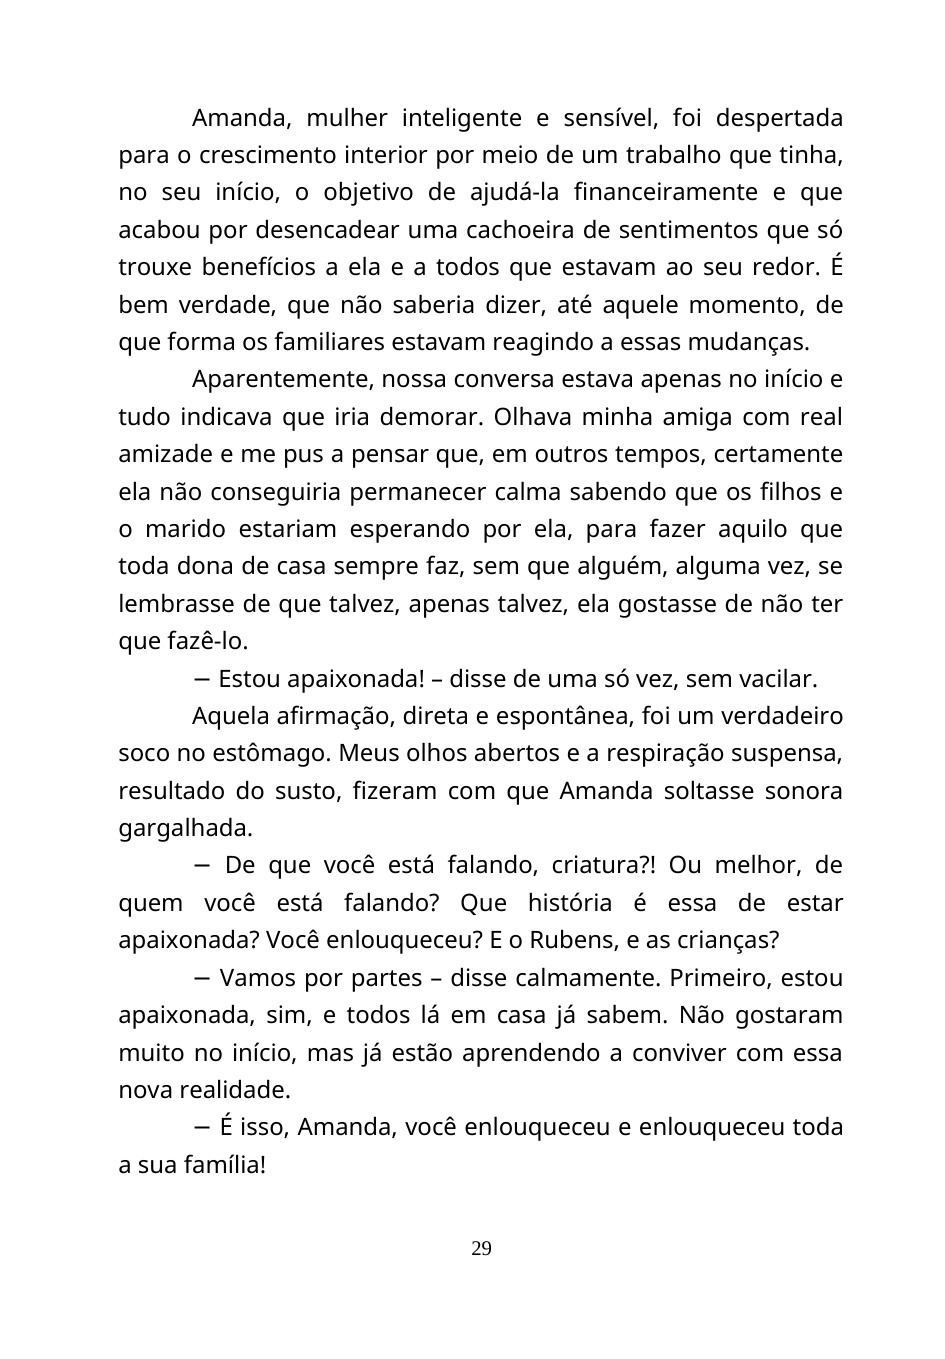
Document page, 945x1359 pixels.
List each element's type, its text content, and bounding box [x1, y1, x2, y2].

text − Estou apaixonada! – disse de uma só vez, sem vacilar. [118, 661, 844, 694]
text − Vamos por partes – disse calmamente. Primeiro, estou apaixonada, sim, e todos lá em casa já sabem. Não gostaram muito no início, mas já estão aprendendo a conviver com essa nova realidade. [118, 961, 844, 1105]
text Aquela afirmação, direta e espontânea, foi um verdadeiro soco no estômago. Meus olhos abertos e a respiração suspensa, resultado do susto, fizeram com que Amanda soltasse sonora gargalhada. [118, 699, 844, 843]
text − É isso, Amanda, você enlouqueceu e enlouqueceu toda a sua família! [118, 1110, 844, 1180]
text Amanda, mulher inteligente e sensível, foi despertada para o crescimento interior por meio de um trabalho que tinha, no seu início, o objetivo de ajudá-la financeiramente e que acabou por desencadear uma cachoeira de sentimentos que só trouxe benefícios a ela e a todos que estavam ao seu redor. É bem verdade, que não saberia dizer, até aquele momento, de que forma os familiares estavam reagindo a essas mudanças. [118, 100, 844, 357]
text − De que você está falando, criatura?! Ou melhor, de quem você está falando? Que história é essa de estar apaixonada? Você enlouqueceu? E o Rubens, e as crianças? [118, 848, 844, 956]
text Aparentemente, nossa conversa estava apenas no início e tudo indicava que iria demorar. Olhava minha amiga com real amizade e me pus a pensar que, em outros tempos, certamente ela não conseguiria permanecer calma sabendo que os filhos e o marido estariam esperando por ela, para fazer aquilo que toda dona de casa sempre faz, sem que alguém, alguma vez, se lembrasse de que talvez, apenas talvez, ela gostasse de não ter que fazê-lo. [118, 362, 844, 657]
